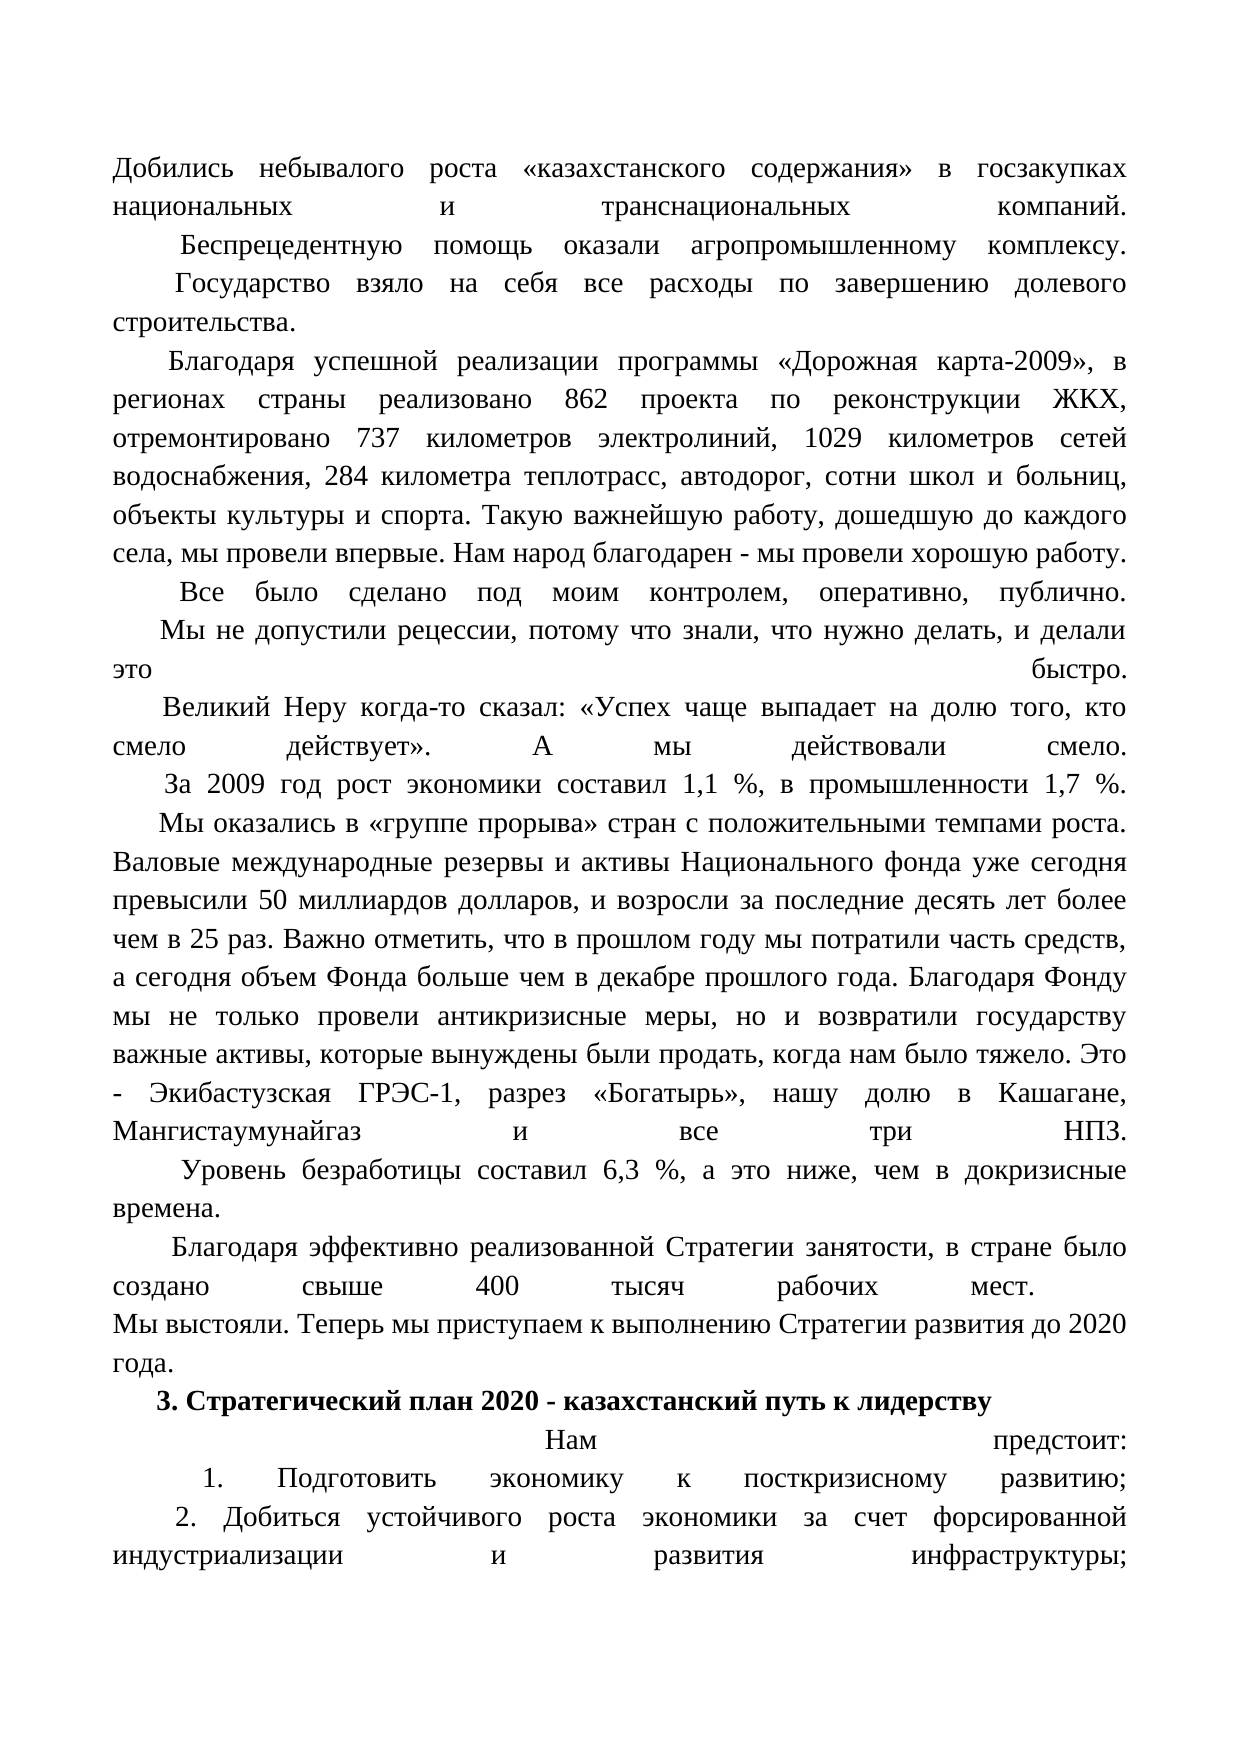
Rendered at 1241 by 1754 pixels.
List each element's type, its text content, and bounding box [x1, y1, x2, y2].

text 3. Стратегический план 2020 - казахстанский путь к лидерству [112, 1383, 1128, 1417]
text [112, 1422, 1128, 1571]
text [112, 150, 1128, 1378]
